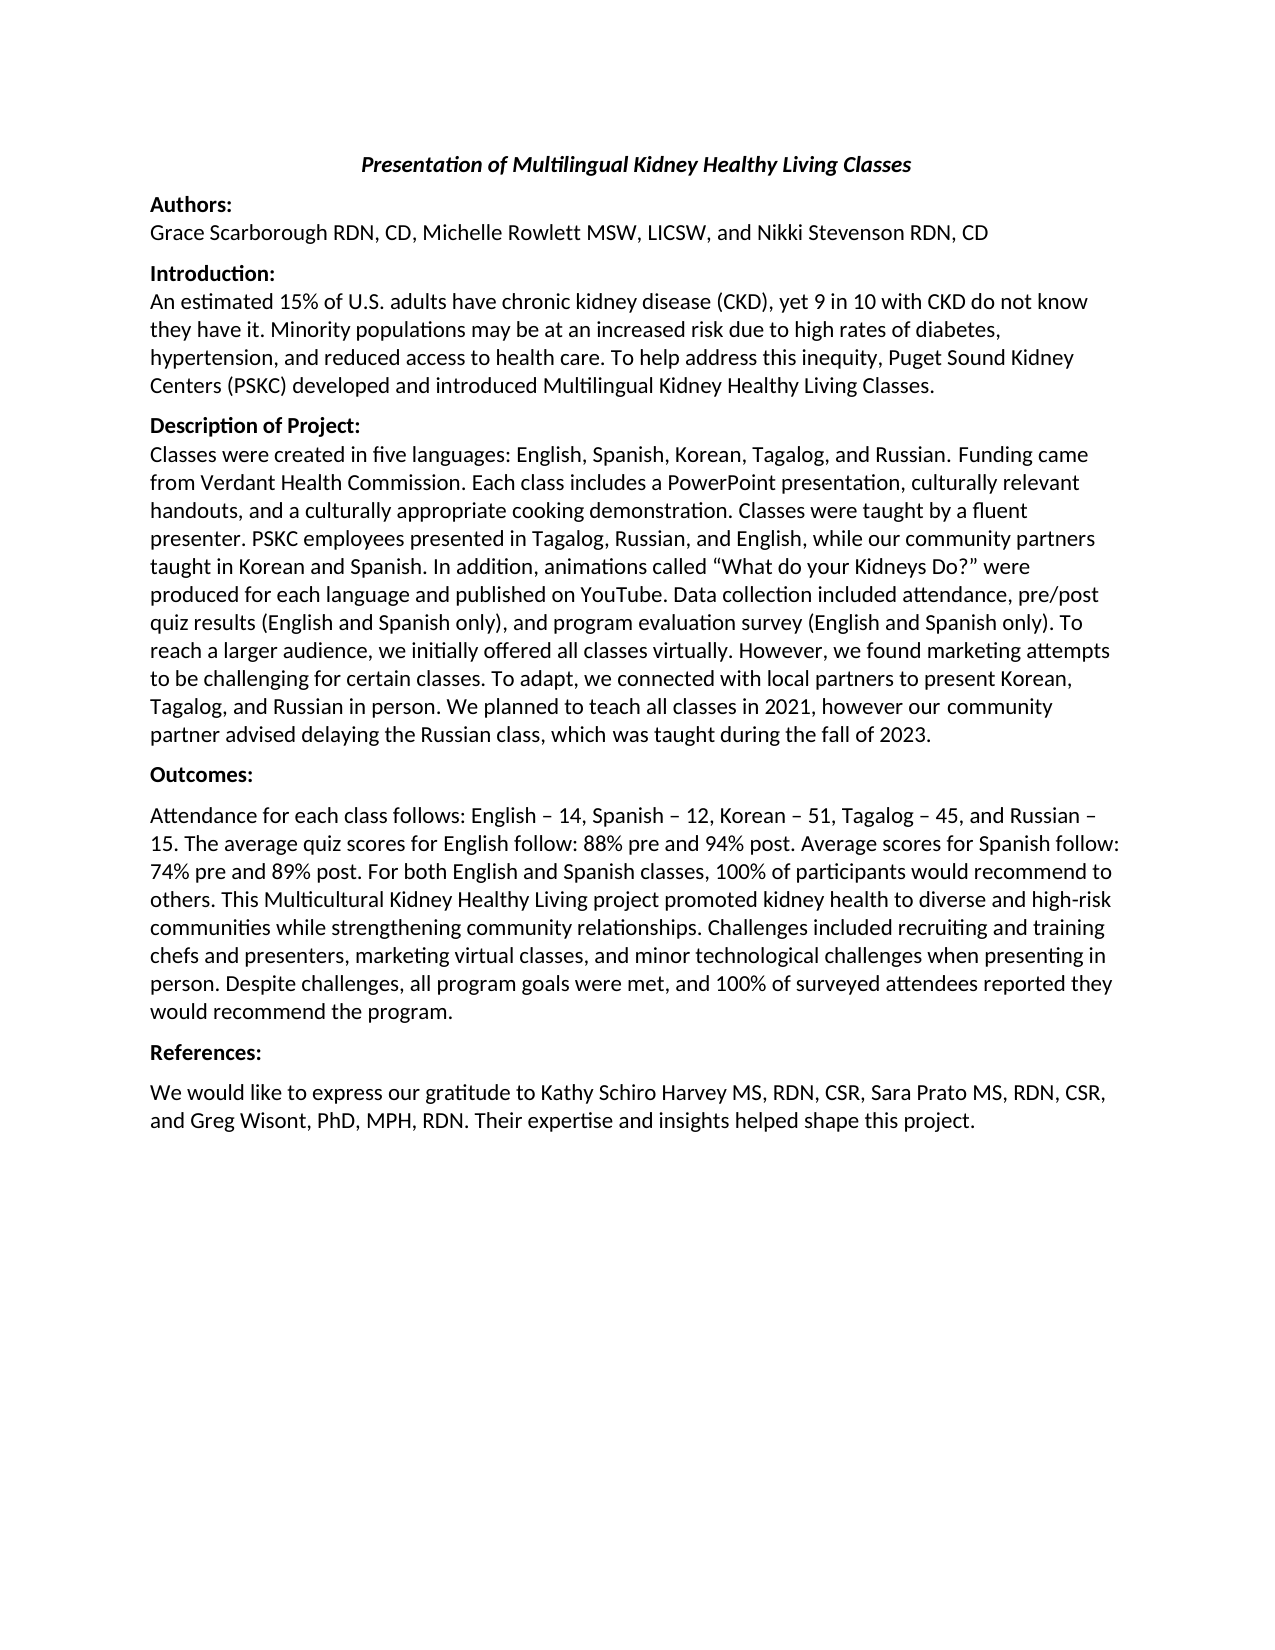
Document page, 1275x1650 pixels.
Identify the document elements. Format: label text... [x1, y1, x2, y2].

text Introduction: [150, 259, 1125, 287]
text Presentation of Multilingual Kidney Healthy Living Classes [150, 150, 1125, 178]
text Grace Scarborough RDN, CD, Michelle Rowlett MSW, LICSW, and Nikki Stevenson RDN, CD [150, 218, 1125, 247]
text Classes were created in five languages: English, Spanish, Korean, Tagalog, and Russian. Funding came from Verdant Health Commission. Each class includes a PowerPoint presentation, culturally relevant handouts, and a culturally appropriate cooking demonstration. Classes were taught by a fluent presenter. PSKC employees presented in Tagalog, Russian, and English, while our community partners taught in Korean and Spanish. In addition, animations called “What do your Kidneys Do?” were produced for each language and published on YouTube. Data collection included attendance, pre/post quiz results (English and Spanish only), and program evaluation survey (English and Spanish only). To reach a larger audience, we initially offered all classes virtually. However, we found marketing attempts to be challenging for certain classes. To adapt, we connected with local partners to present Korean, Tagalog, and Russian in person. We planned to teach all classes in 2021, however our community partner advised delaying the Russian class, which was taught during the fall of 2023. [150, 440, 1125, 748]
text Attendance for each class follows: English – 14, Spanish – 12, Korean – 51, Tagalog – 45, and Russian – 15. The average quiz scores for English follow: 88% pre and 94% post. Average scores for Spanish follow: 74% pre and 89% post. For both English and Spanish classes, 100% of participants would recommend to others. This Multicultural Kidney Healthy Living project promoted kidney health to diverse and high-risk communities while strengthening community relationships. Challenges included recruiting and training chefs and presenters, marketing virtual classes, and minor technological challenges when presenting in person. Despite challenges, all program goals were met, and 100% of surveyed attendees reported they would recommend the program. [150, 801, 1125, 1025]
text Outcomes: [150, 760, 1125, 788]
text References: [150, 1038, 1125, 1066]
text We would like to express our gratitude to Kathy Schiro Harvey MS, RDN, CSR, Sara Prato MS, RDN, CSR, and Greg Wisont, PhD, MPH, RDN. Their expertise and insights helped shape this project. [150, 1078, 1125, 1134]
text Description of Project: [150, 412, 1125, 440]
text An estimated 15% of U.S. adults have chronic kidney disease (CKD), yet 9 in 10 with CKD do not know they have it. Minority populations may be at an increased risk due to high rates of diabetes, hypertension, and reduced access to health care. To help address this inequity, Puget Sound Kidney Centers (PSKC) developed and introduced Multilingual Kidney Healthy Living Classes. [150, 287, 1125, 399]
text Authors: [150, 191, 1125, 218]
